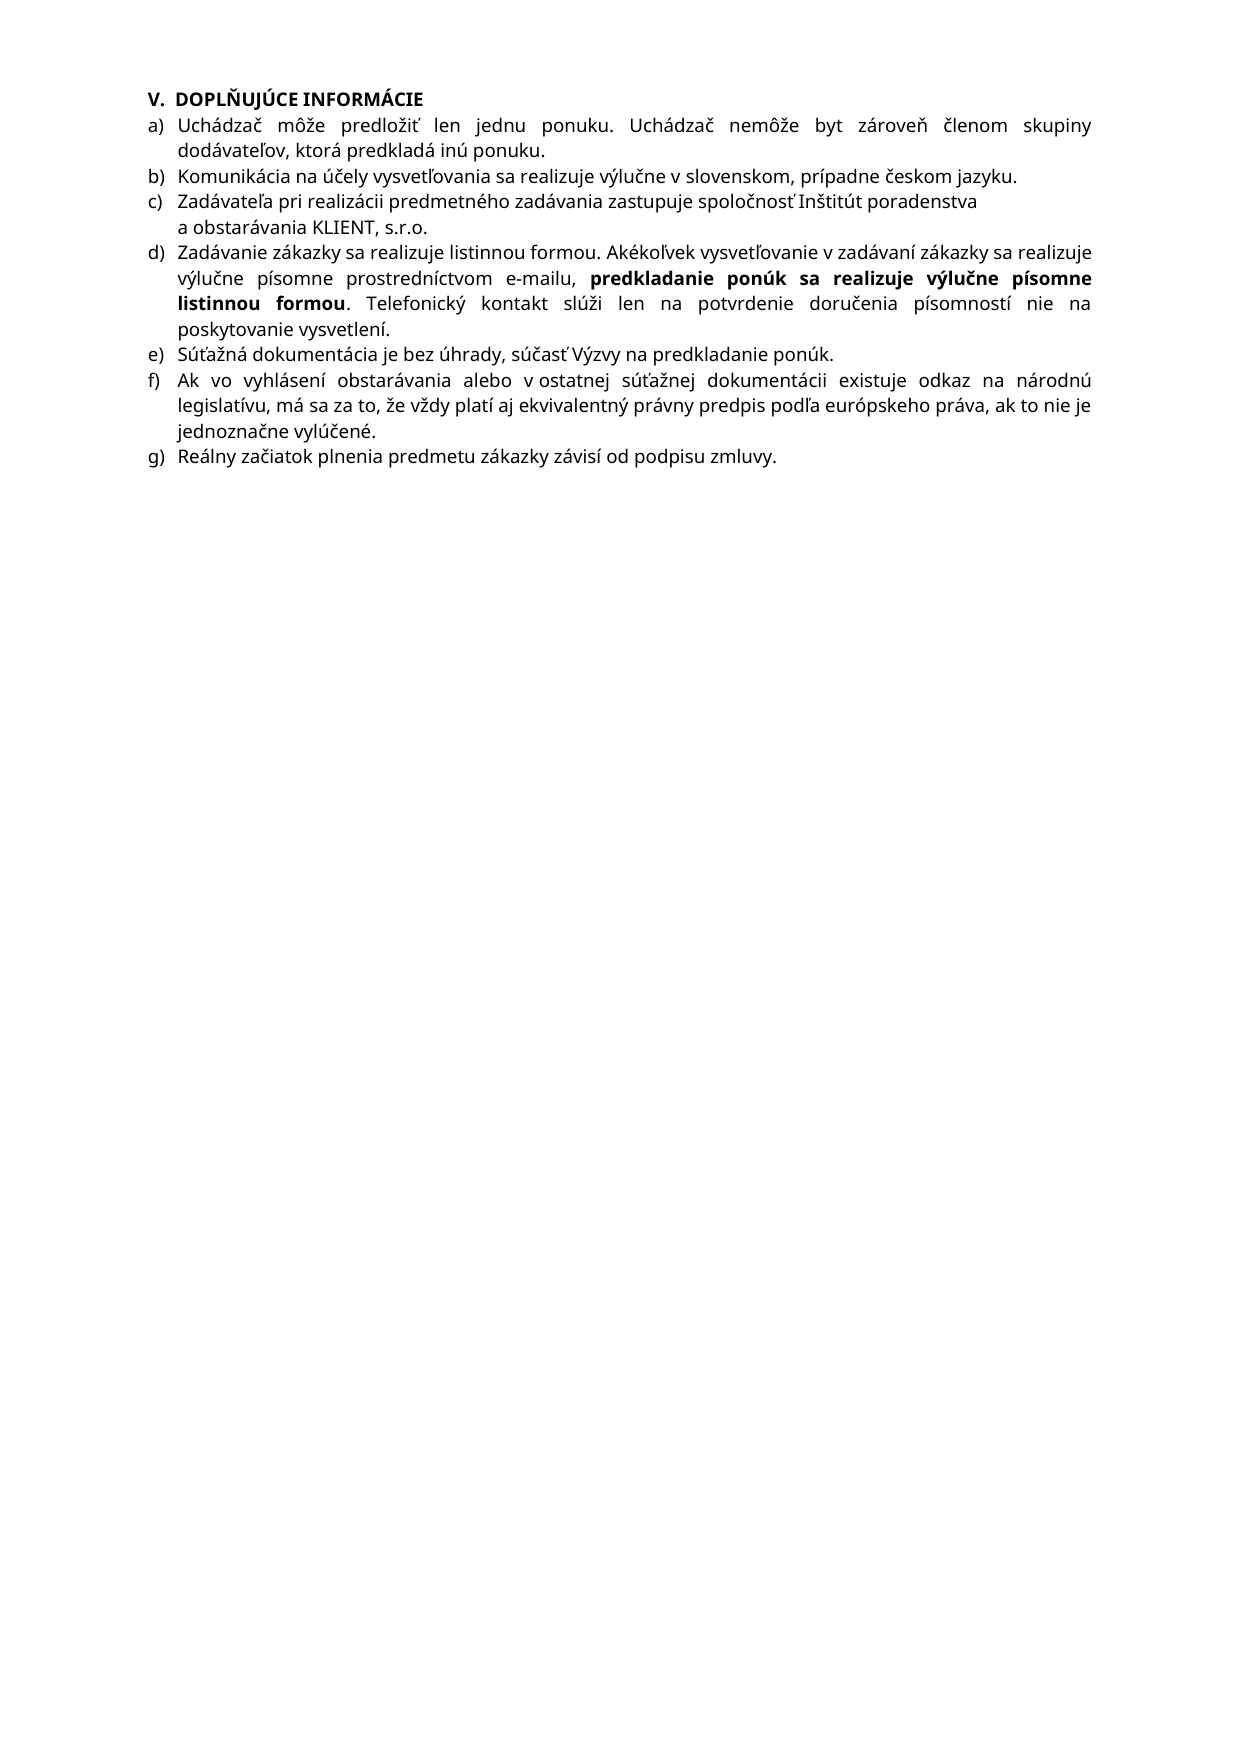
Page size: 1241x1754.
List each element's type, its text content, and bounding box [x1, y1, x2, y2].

list Reálny začiatok plnenia predmetu zákazky závisí od podpisu zmluvy. [148, 444, 1092, 469]
list Uchádzač môže predložiť len jednu ponuku. Uchádzač nemôže byt zároveň členom skupiny dodávateľov, ktorá predkladá inú ponuku. [148, 112, 1092, 163]
list Komunikácia na účely vysvetľovania sa realizuje výlučne v slovenskom, prípadne českom jazyku. [148, 163, 1092, 189]
list Zadávanie zákazky sa realizuje listinnou formou. Akékoľvek vysvetľovanie v zadávaní zákazky sa realizuje výlučne písomne prostredníctvom e-mailu, predkladanie ponúk sa realizuje výlučne písomne listinnou formou. Telefonický kontakt slúži len na potvrdenie doručenia písomností nie na poskytovanie vysvetlení. [148, 240, 1092, 342]
list Ak vo vyhlásení obstarávania alebo v ostatnej súťažnej dokumentácii existuje odkaz na národnú legislatívu, má sa za to, že vždy platí aj ekvivalentný právny predpis podľa európskeho práva, ak to nie je jednoznačne vylúčené. [148, 367, 1092, 444]
list Zadávateľa pri realizácii predmetného zadávania zastupuje spoločnosť Inštitút poradenstva a obstarávania KLIENT, s.r.o. [148, 189, 1092, 240]
text V. DOPLŇUJÚCE INFORMÁCIE [148, 87, 1092, 112]
list Súťažná dokumentácia je bez úhrady, súčasť Výzvy na predkladanie ponúk. [148, 342, 1092, 367]
